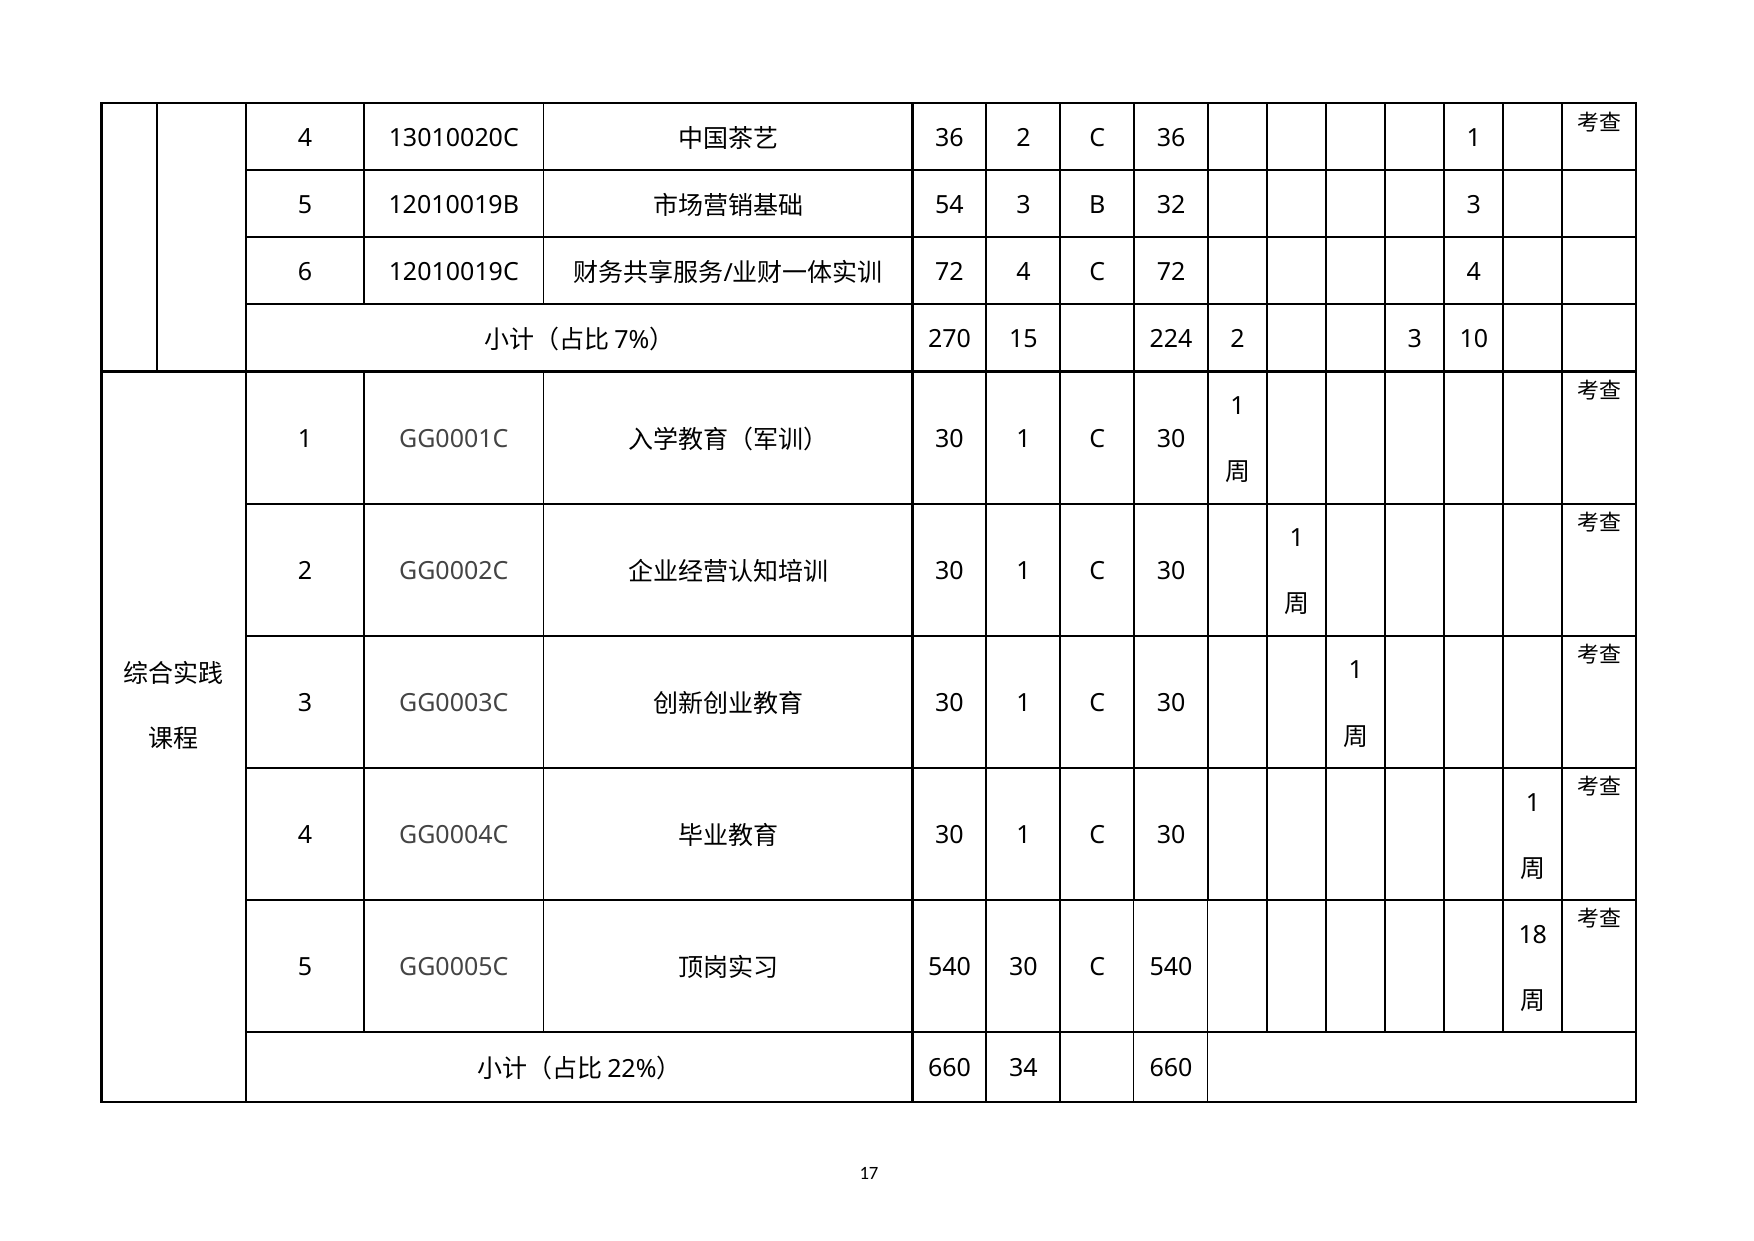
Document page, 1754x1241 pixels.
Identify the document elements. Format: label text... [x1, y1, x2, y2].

table_cell 30 [1135, 769, 1207, 899]
table_cell [1445, 901, 1502, 1031]
table_cell [1386, 373, 1443, 502]
table_cell [1268, 238, 1325, 303]
table_cell 2 [247, 505, 363, 634]
table_cell 30 [914, 373, 985, 502]
table_cell 72 [914, 238, 985, 303]
table_cell [1209, 104, 1266, 169]
table_cell 13010020C [365, 104, 543, 169]
table_cell [1327, 104, 1384, 169]
table_cell 6 [247, 238, 363, 303]
table_cell [1327, 238, 1384, 303]
table_cell [1445, 637, 1502, 767]
table_cell 1周 [1504, 769, 1561, 899]
table_cell C [1061, 238, 1133, 303]
table_cell [1504, 171, 1561, 236]
table_cell [1386, 505, 1443, 634]
table_cell 1周 [1268, 505, 1325, 634]
table_cell [1504, 238, 1561, 303]
table_cell [1061, 1033, 1133, 1101]
table_cell 10 [1445, 305, 1502, 370]
table_cell 12010019B [365, 171, 543, 236]
table_cell C [1061, 769, 1133, 899]
table_cell 考查 [1563, 104, 1635, 169]
table_cell C [1061, 373, 1133, 502]
table_cell [1209, 171, 1266, 236]
table_cell 中国茶艺 [544, 104, 911, 169]
table_cell [1268, 305, 1325, 370]
table_cell 32 [1135, 171, 1207, 236]
table_cell 5 [247, 171, 363, 236]
table_cell 54 [914, 171, 985, 236]
table_cell 毕业教育 [544, 769, 911, 899]
table_cell [1563, 305, 1635, 370]
table_cell 5 [247, 901, 363, 1031]
table_cell 3 [1386, 305, 1443, 370]
table_cell 30 [914, 769, 985, 899]
table_cell [1504, 104, 1561, 169]
table_cell [1563, 171, 1635, 236]
table_cell 1 [987, 505, 1059, 634]
table_cell [1268, 373, 1325, 502]
table_cell [1209, 637, 1266, 767]
table_cell 3 [1445, 171, 1502, 236]
table_cell 4 [1445, 238, 1502, 303]
table_cell [1327, 505, 1384, 634]
table_cell [1445, 769, 1502, 899]
table_cell C [1061, 505, 1133, 634]
table_cell [1208, 1033, 1635, 1101]
table_cell GG0002C [365, 505, 543, 634]
table_cell 创新创业教育 [544, 637, 911, 767]
table_cell 1周 [1327, 637, 1384, 767]
table_cell 市场营销基础 [544, 171, 911, 236]
table_cell [1386, 104, 1443, 169]
table_cell [1386, 769, 1443, 899]
table_cell [1386, 238, 1443, 303]
table_cell 72 [1135, 238, 1207, 303]
table_cell [1445, 373, 1502, 502]
table_cell [1327, 769, 1384, 899]
table_cell 30 [1135, 505, 1207, 634]
table_cell 30 [987, 901, 1059, 1031]
table_cell C [1061, 104, 1133, 169]
table_cell [1327, 901, 1384, 1031]
table_cell [1209, 238, 1266, 303]
table_cell [1504, 505, 1561, 634]
table_cell [1327, 305, 1384, 370]
table_cell 540 [1134, 901, 1207, 1031]
table_cell 顶岗实习 [544, 901, 911, 1031]
table_cell 30 [1135, 373, 1207, 502]
table_cell [1504, 637, 1561, 767]
table_cell GG0001C [365, 373, 543, 502]
table_cell 270 [914, 305, 985, 370]
table_cell 1 [247, 373, 363, 502]
table_cell 2 [987, 104, 1059, 169]
table_cell [1386, 637, 1443, 767]
table_cell [1209, 505, 1266, 634]
table_cell 1周 [1209, 373, 1266, 502]
table_cell [1268, 901, 1325, 1031]
table_cell 入学教育（军训） [544, 373, 911, 502]
table_cell 30 [914, 505, 985, 634]
table_cell 1 [987, 769, 1059, 899]
table_cell C [1061, 901, 1133, 1031]
table_cell [1268, 637, 1325, 767]
table_cell 660 [914, 1033, 985, 1101]
table_cell [1268, 104, 1325, 169]
table_cell 660 [1134, 1033, 1207, 1101]
table_cell [1386, 901, 1443, 1031]
table_cell 1 [1445, 104, 1502, 169]
table_cell [1327, 171, 1384, 236]
table_cell 540 [914, 901, 985, 1031]
table_cell [1563, 238, 1635, 303]
table_cell 4 [247, 769, 363, 899]
table_cell [1504, 305, 1561, 370]
table_cell 36 [1135, 104, 1207, 169]
table_cell [1504, 373, 1561, 502]
table_cell 小计（占比22%） [247, 1033, 911, 1101]
table_cell 企业经营认知培训 [544, 505, 911, 634]
table_cell 财务共享服务/业财一体实训 [544, 238, 911, 303]
table_cell B [1061, 171, 1133, 236]
table_cell GG0003C [365, 637, 543, 767]
table_cell [1208, 901, 1266, 1031]
table_cell 考查 [1563, 505, 1635, 634]
table_cell [1268, 769, 1325, 899]
table_cell C [1061, 637, 1133, 767]
table_cell GG0004C [365, 769, 543, 899]
table_cell 34 [987, 1033, 1059, 1101]
table_cell 小计（占比7%） [247, 305, 911, 370]
table_cell [1327, 373, 1384, 502]
table_cell 3 [247, 637, 363, 767]
table_cell [1061, 305, 1133, 370]
table_cell [1386, 171, 1443, 236]
table_cell 30 [1135, 637, 1207, 767]
table_cell 3 [987, 171, 1059, 236]
table_cell [1445, 505, 1502, 634]
table_cell [1268, 171, 1325, 236]
table_cell GG0005C [365, 901, 543, 1031]
table_cell 18周 [1504, 901, 1561, 1031]
table_cell 考查 [1563, 637, 1635, 767]
table_cell 224 [1135, 305, 1207, 370]
table_cell 30 [914, 637, 985, 767]
table_cell 1 [987, 637, 1059, 767]
table_cell 36 [914, 104, 985, 169]
table_cell 考查 [1563, 901, 1635, 1031]
table_cell 4 [987, 238, 1059, 303]
table_cell 1 [987, 373, 1059, 502]
table_cell 4 [247, 104, 363, 169]
table_cell 15 [987, 305, 1059, 370]
table_cell [1209, 769, 1266, 899]
table_cell 2 [1209, 305, 1266, 370]
table_cell 综合实践 课程 [103, 373, 245, 1101]
table_cell 考查 [1563, 373, 1635, 502]
table_cell 12010019C [365, 238, 543, 303]
table_cell 考查 [1563, 769, 1635, 899]
